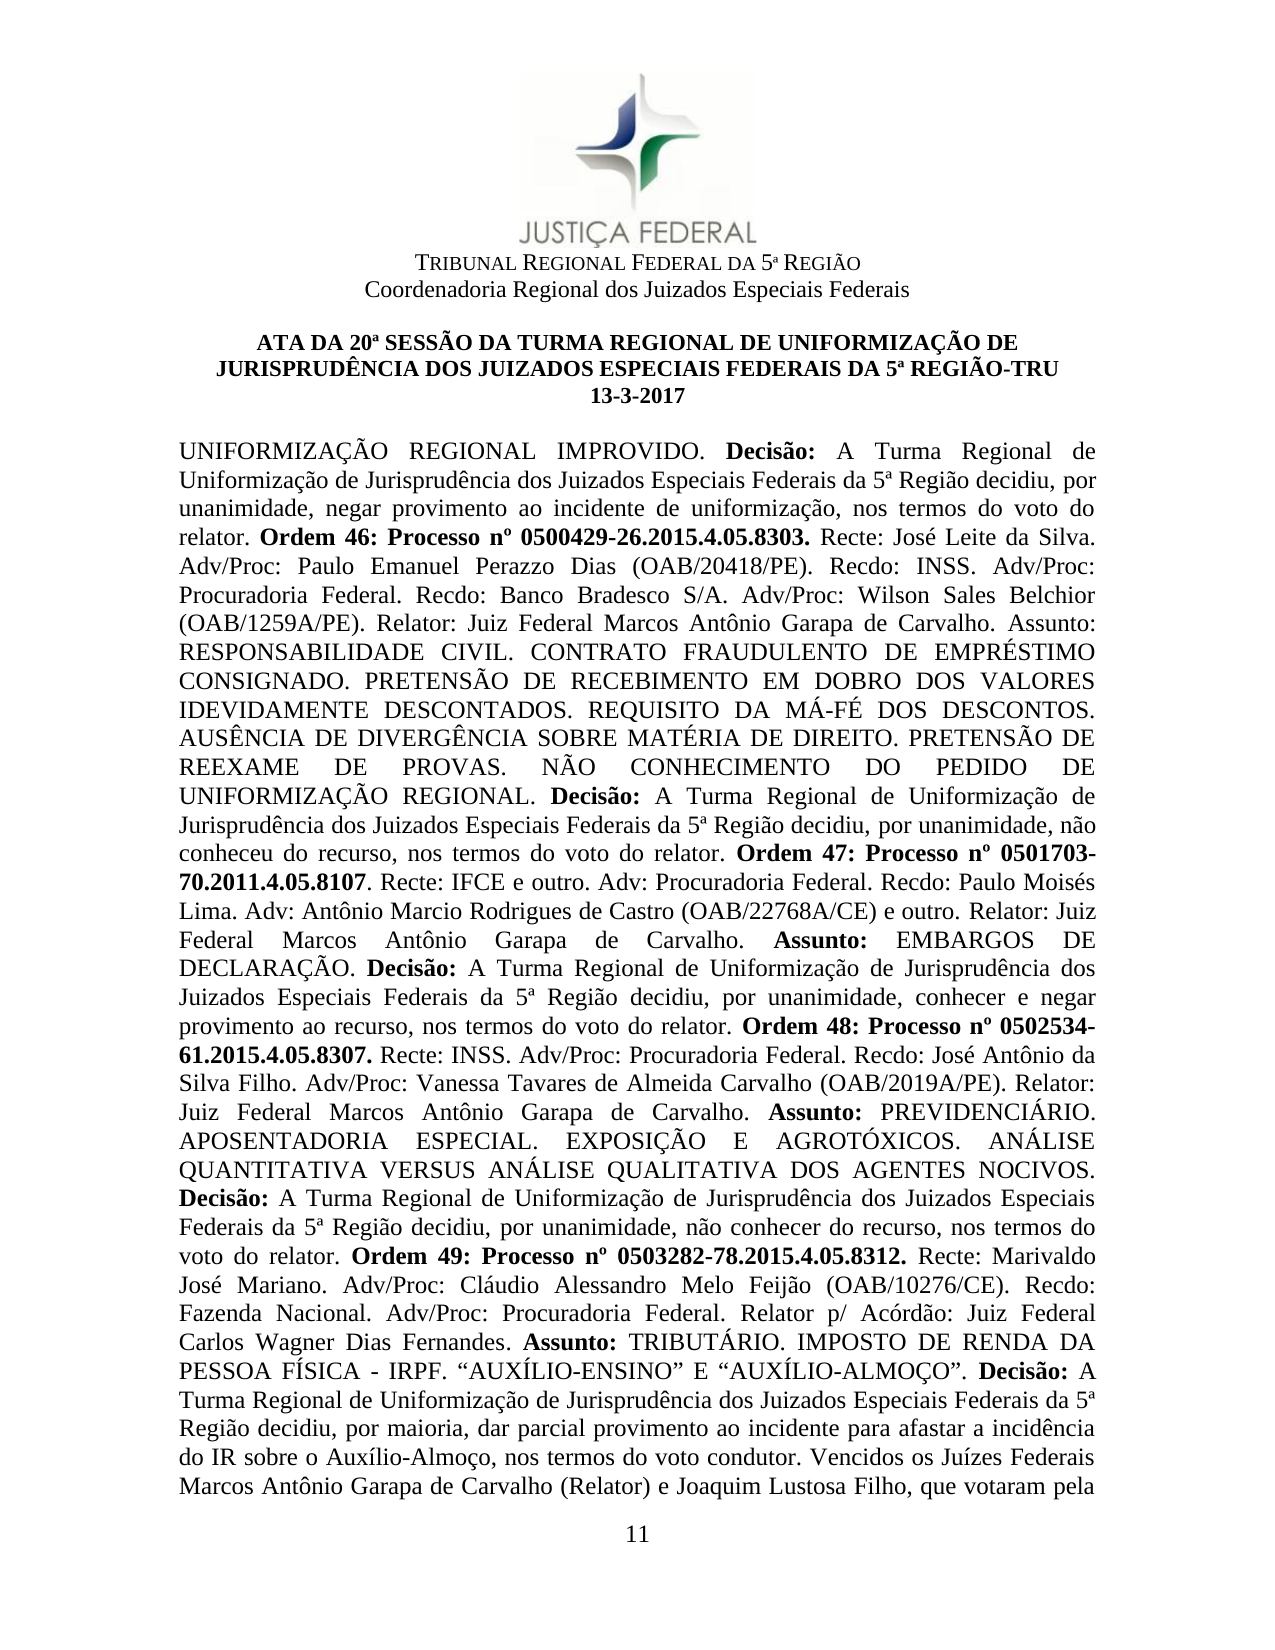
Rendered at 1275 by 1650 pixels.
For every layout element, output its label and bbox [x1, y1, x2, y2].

table_header [177, 435, 1098, 1501]
